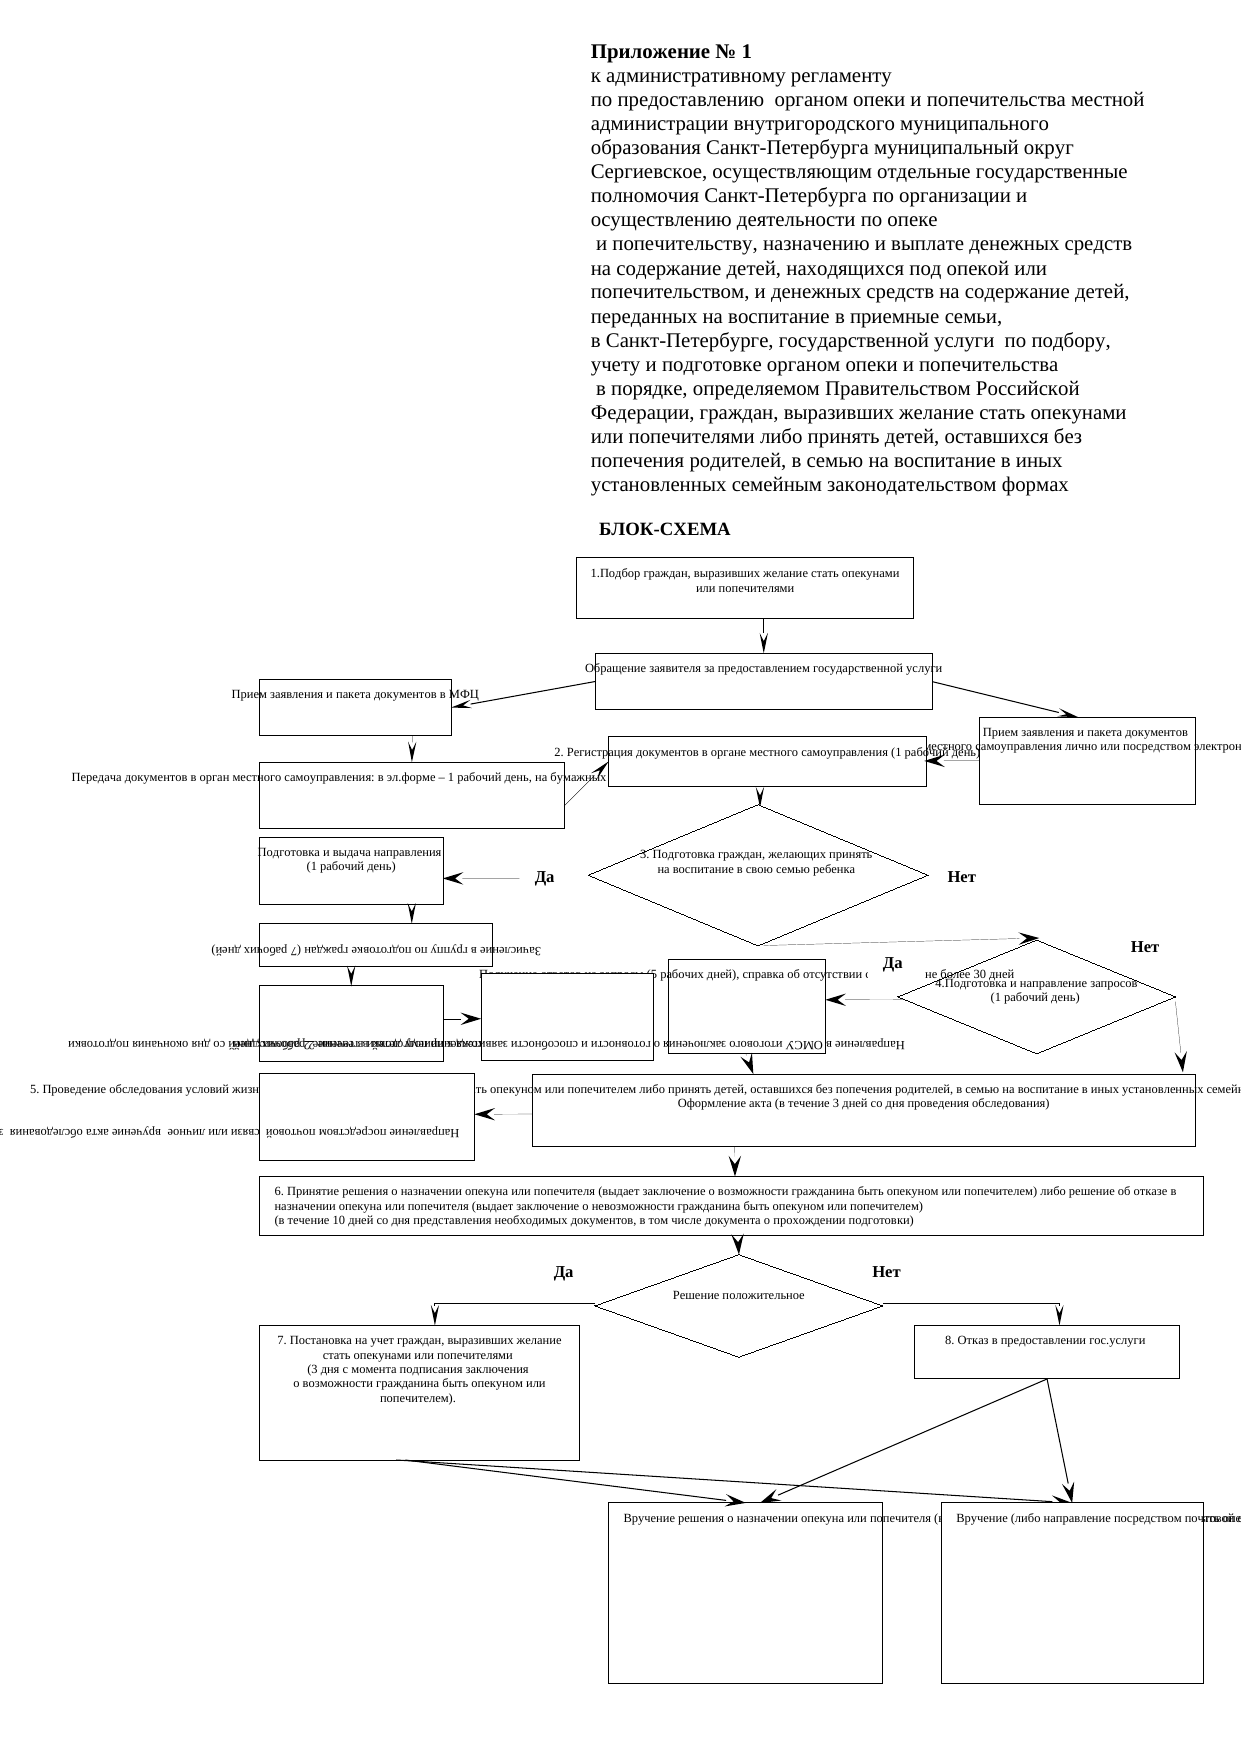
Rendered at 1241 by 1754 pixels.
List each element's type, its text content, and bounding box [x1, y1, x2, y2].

text Приложение № 1 [591, 39, 1152, 63]
text БЛОК-СХЕМА [177, 518, 1152, 539]
text по предоставлению органом опеки и попечительства местной администрации внутригородского муниципального образования Санкт-Петербурга муниципальный округ Сергиевское, осуществляющим отдельные государственные полномочия Санкт-Петербурга по организации и осуществлению деятельности по опеке и попечительству, назначению и выплате денежных средств на содержание детей, находящихся под опекой или попечительством, и денежных средств на содержание детей, переданных на воспитание в приемные семьи, в Санкт-Петербурге, государственной услуги по подбору, учету и подготовке органом опеки и попечительства в порядке, определяемом Правительством Российской Федерации, граждан, выразивших желание стать опекунами или попечителями либо принять детей, оставшихся без попечения родителей, в семью на воспитание в иных установленных семейным законодательством формах [591, 87, 1152, 496]
text к административному регламенту [591, 63, 1152, 87]
